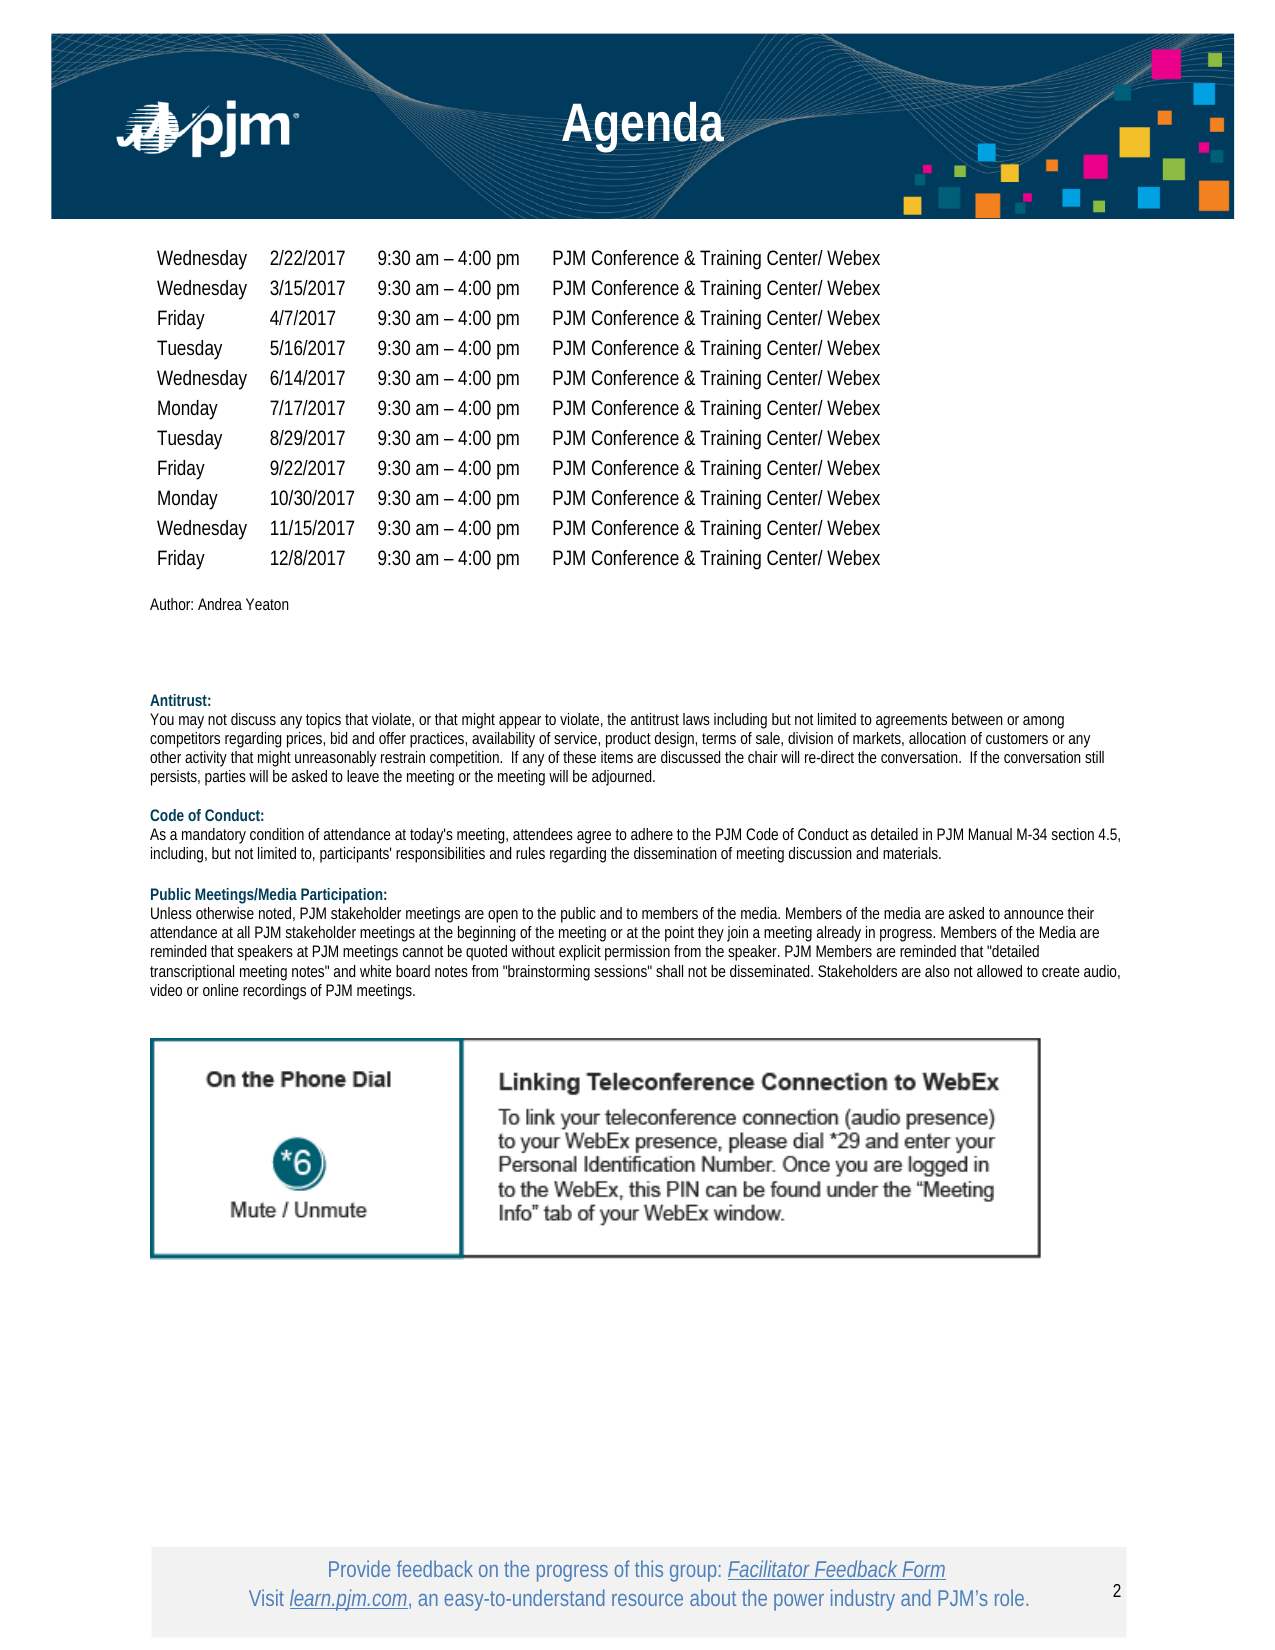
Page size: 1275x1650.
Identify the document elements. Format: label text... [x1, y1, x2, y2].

table_cell Wednesday [146, 366, 258, 396]
table_cell 9:30 am – 4:00 pm [366, 246, 541, 276]
table_cell PJM Conference & Training Center/ Webex [541, 516, 892, 546]
table_cell Friday [146, 456, 258, 486]
table_cell 2/22/2017 [258, 246, 366, 276]
table_cell 9:30 am – 4:00 pm [366, 516, 541, 546]
title Code of Conduct: [150, 806, 1125, 825]
table_cell PJM Conference & Training Center/ Webex [541, 276, 892, 306]
text As a mandatory condition of attendance at today's meeting, attendees agree to adhere to the PJM Code of Conduct as detailed in PJM Manual M-34 section 4.5, including, but not limited to, participants' responsibilities and rules regarding the dissemination of meeting discussion and materials. [150, 825, 1125, 863]
table_cell 8/29/2017 [258, 426, 366, 456]
table_cell 7/17/2017 [258, 396, 366, 426]
table_cell PJM Conference & Training Center/ Webex [541, 246, 892, 276]
table_cell 9:30 am – 4:00 pm [366, 366, 541, 396]
picture [150, 1038, 1041, 1260]
table_cell 9/22/2017 [258, 456, 366, 486]
table_cell 10/30/2017 [258, 486, 366, 516]
table_cell 3/15/2017 [258, 276, 366, 306]
table_cell PJM Conference & Training Center/ Webex [541, 486, 892, 516]
table_cell Monday [146, 396, 258, 426]
table_cell PJM Conference & Training Center/ Webex [541, 456, 892, 486]
subtitle Antitrust: [150, 691, 1125, 710]
table_cell 9:30 am – 4:00 pm [366, 276, 541, 306]
table_cell 9:30 am – 4:00 pm [366, 546, 541, 576]
title Public Meetings/Media Participation: [150, 885, 1125, 904]
table_cell Wednesday [146, 246, 258, 276]
table_cell Tuesday [146, 426, 258, 456]
table_cell PJM Conference & Training Center/ Webex [541, 306, 892, 336]
table_cell PJM Conference & Training Center/ Webex [541, 336, 892, 366]
table_cell 12/8/2017 [258, 546, 366, 576]
text Author: Andrea Yeaton [150, 595, 1125, 614]
table_cell 9:30 am – 4:00 pm [366, 456, 541, 486]
table_cell 9:30 am – 4:00 pm [366, 486, 541, 516]
table_cell 5/16/2017 [258, 336, 366, 366]
table_cell Friday [146, 546, 258, 576]
table_cell 9:30 am – 4:00 pm [366, 396, 541, 426]
table_cell 9:30 am – 4:00 pm [366, 336, 541, 366]
table_cell 9:30 am – 4:00 pm [366, 306, 541, 336]
text You may not discuss any topics that violate, or that might appear to violate, the antitrust laws including but not limited to agreements between or among competitors regarding prices, bid and offer practices, availability of service, product design, terms of sale, division of markets, allocation of customers or any other activity that might unreasonably restrain competition. If any of these items are discussed the chair will re-direct the conversation. If the conversation still persists, parties will be asked to leave the meeting or the meeting will be adjourned. [150, 710, 1125, 786]
table_cell Wednesday [146, 516, 258, 546]
text Unless otherwise noted, PJM stakeholder meetings are open to the public and to members of the media. Members of the media are asked to announce their attendance at all PJM stakeholder meetings at the beginning of the meeting or at the point they join a meeting already in progress. Members of the Media are reminded that speakers at PJM meetings cannot be quoted without explicit permission from the speaker. PJM Members are reminded that "detailed transcriptional meeting notes" and white board notes from "brainstorming sessions" shall not be disseminated. Stakeholders are also not allowed to create audio, video or online recordings of PJM meetings. [150, 904, 1125, 1000]
table_cell 9:30 am – 4:00 pm [366, 426, 541, 456]
table_cell PJM Conference & Training Center/ Webex [541, 366, 892, 396]
table_cell PJM Conference & Training Center/ Webex [541, 546, 892, 576]
table_cell Wednesday [146, 276, 258, 306]
table_cell Monday [146, 486, 258, 516]
table_cell Friday [146, 306, 258, 336]
table_cell PJM Conference & Training Center/ Webex [541, 396, 892, 426]
table_cell 6/14/2017 [258, 366, 366, 396]
table_cell 4/7/2017 [258, 306, 366, 336]
picture [51, 32, 1235, 219]
table_cell PJM Conference & Training Center/ Webex [541, 426, 892, 456]
table_cell 11/15/2017 [258, 516, 366, 546]
table_cell Tuesday [146, 336, 258, 366]
